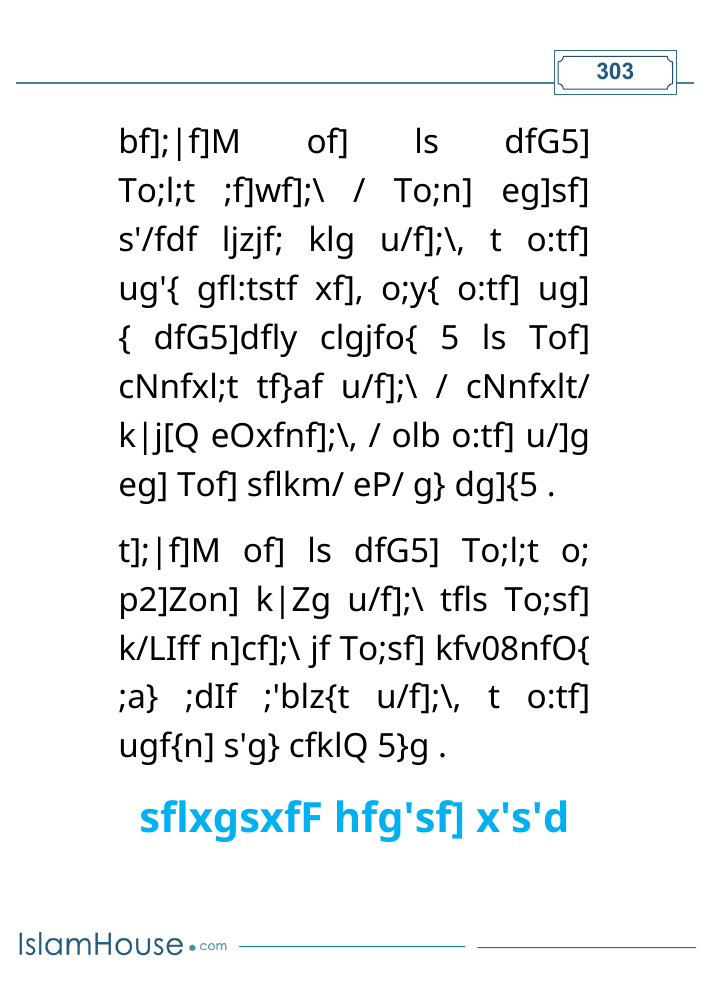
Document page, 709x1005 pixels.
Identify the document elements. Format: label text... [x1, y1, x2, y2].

text t];|f]M of] ls dfG5] To;l;t o; p2]Zon] k|Zg u/f];\ tfls To;sf] k/LIff n]cf];\ jf To;sf] kfv08nfO{ ;a} ;dIf ;'blz{t u/f];\, t o:tf] ugf{n] s'g} cfklQ 5}g . [118, 526, 591, 768]
picture [12, 928, 466, 961]
text bf];|f]M of] ls dfG5] To;l;t ;f]wf];\ / To;n] eg]sf] s'/fdf ljzjf; klg u/f];\, t o:tf] ug'{ gfl:tstf xf], o;y{ o:tf] ug]{ dfG5]dfly clgjfo{ 5 ls Tof] cNnfxl;t tf}af u/f];\ / cNnfxlt/ k|j[Q eOxfnf];\, / olb o:tf] u/]g eg] Tof] sflkm/ eP/ g} dg]{5 . [118, 118, 591, 506]
text sflxgsxfF hfg'sf] x's'd [118, 788, 591, 845]
picture [471, 929, 697, 962]
